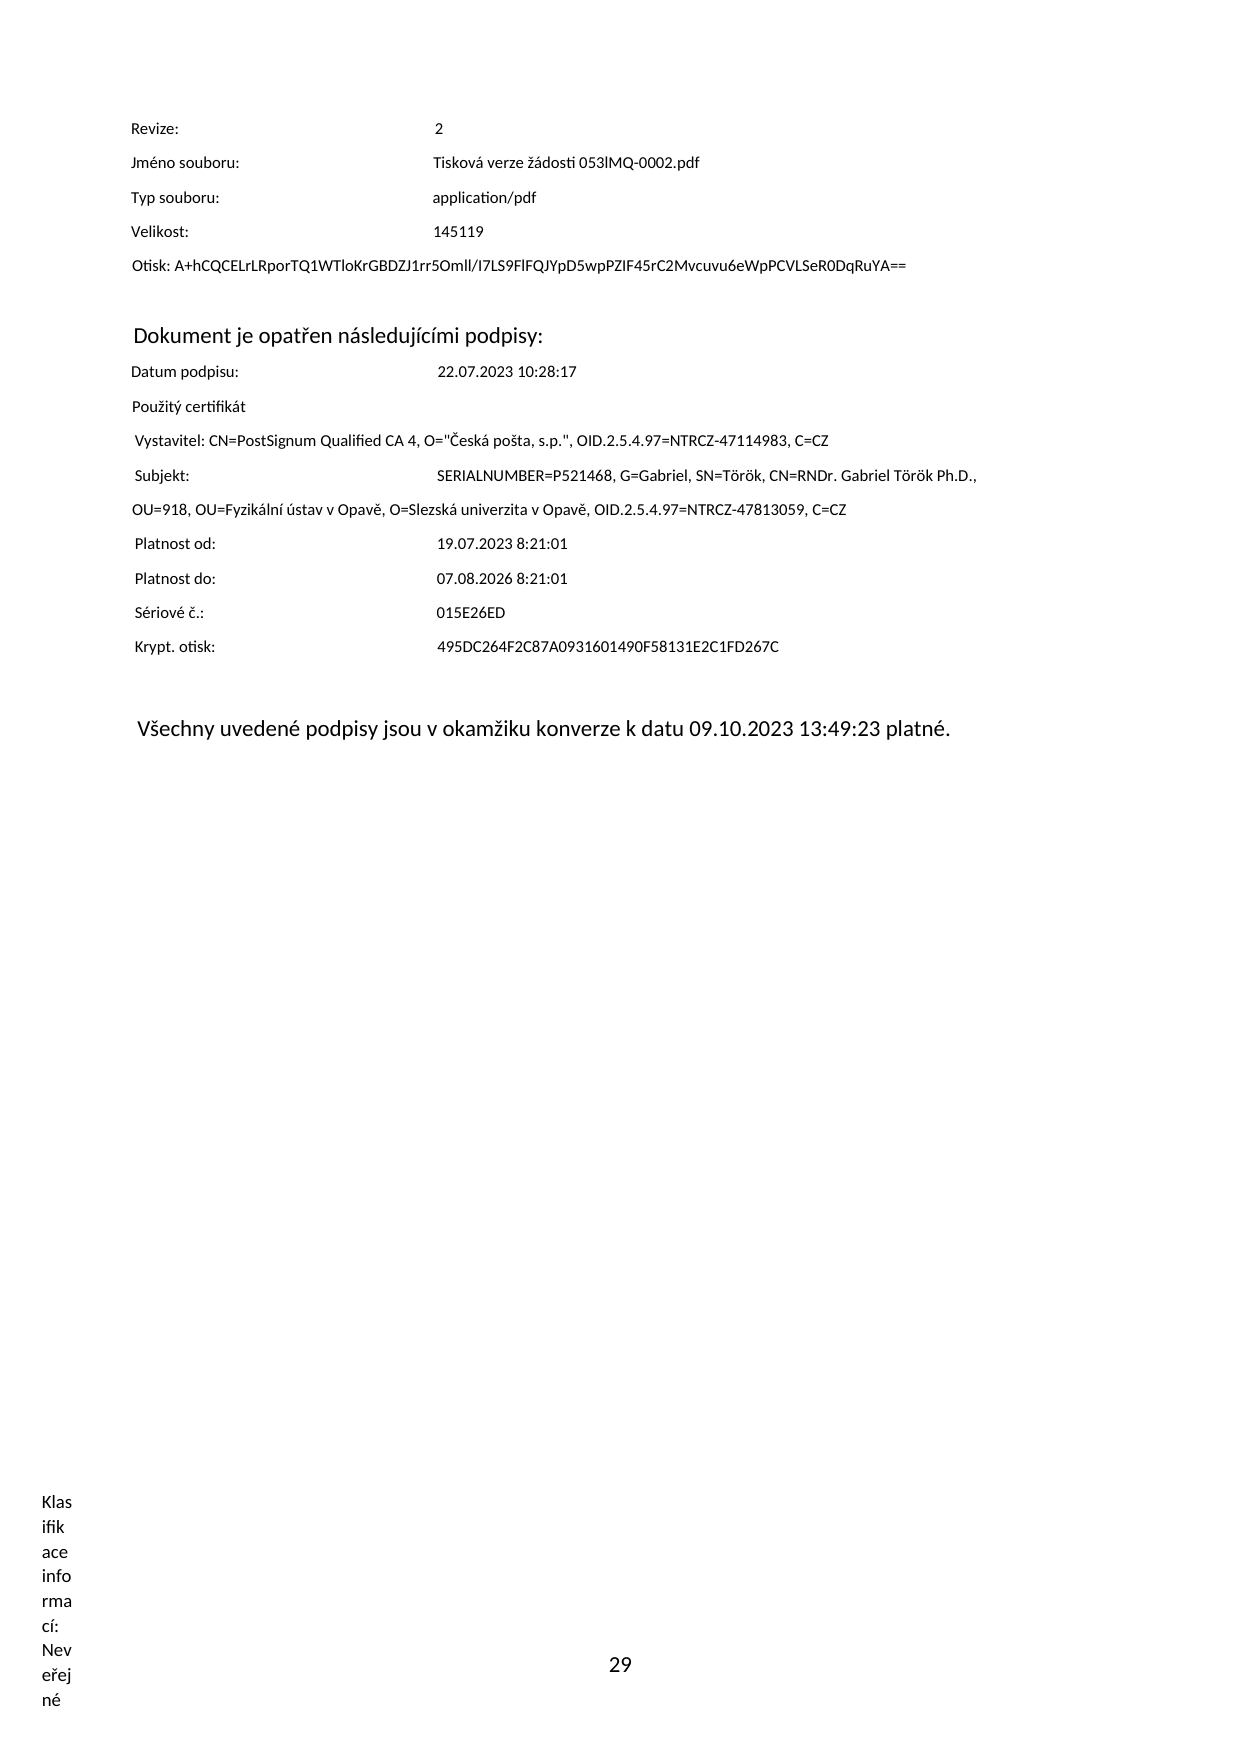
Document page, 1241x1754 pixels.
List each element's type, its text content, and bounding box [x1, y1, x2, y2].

text Jméno souboru: Tisková verze žádosti 053lMQ-0002.pdf [131, 153, 1092, 173]
text Platnost od: 19.07.2023 8:21:01 [131, 533, 1092, 554]
text Subjekt: SERIALNUMBER=P521468, G=Gabriel, SN=Török, CN=RNDr. Gabriel Török Ph.D., [131, 465, 1092, 485]
text Datum podpisu: 22.07.2023 10:28:17 [131, 362, 1092, 382]
text Revize: 2 [131, 118, 1092, 138]
text Dokument je opatřen následujícími podpisy: [133, 321, 1092, 349]
text OU=918, OU=Fyzikální ústav v Opavě, O=Slezská univerzita v Opavě, OID.2.5.4.97=NTRCZ-47813059, C=CZ [132, 499, 1092, 519]
text Otisk: A+hCQCELrLRporTQ1WTloKrGBDZJ1rr5Omll/I7LS9FlFQJYpD5wpPZIF45rC2Mvcuvu6eWpPCVLSeR0DqRuYA== [132, 256, 1092, 276]
text Velikost: 145119 [131, 221, 1092, 242]
text Krypt. otisk: 495DC264F2C87A0931601490F58131E2C1FD267C [131, 637, 1092, 657]
text Vystavitel: CN=PostSignum Qualified CA 4, O="Česká pošta, s.p.", OID.2.5.4.97=NTRCZ-47114983, C=CZ [131, 430, 1092, 451]
text Platnost do: 07.08.2026 8:21:01 [131, 568, 1092, 588]
text Typ souboru: application/pdf [131, 187, 1092, 207]
text Sériové č.: 015E26ED [131, 602, 1092, 623]
text Použitý certifikát [132, 396, 1092, 416]
text Všechny uvedené podpisy jsou v okamžiku konverze k datu 09.10.2023 13:49:23 platné. [133, 714, 1092, 742]
